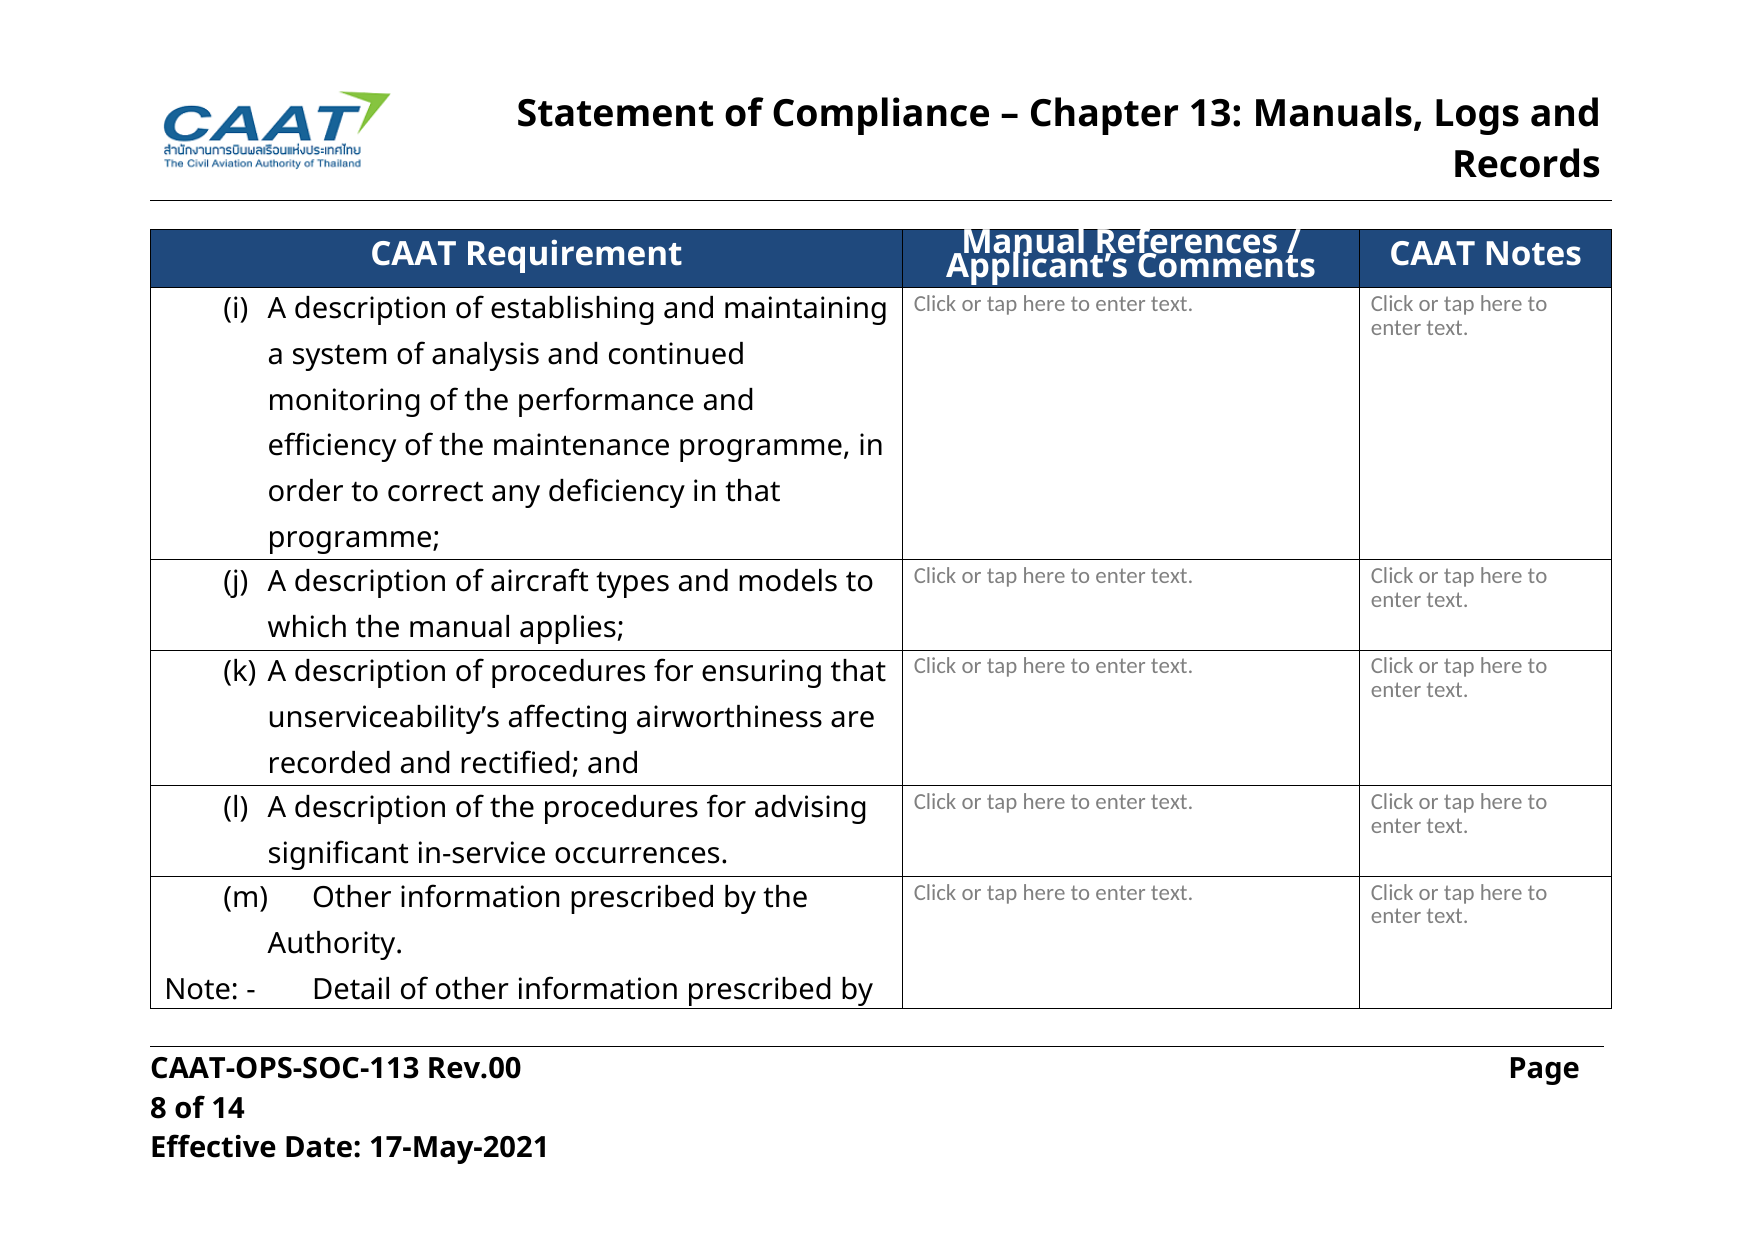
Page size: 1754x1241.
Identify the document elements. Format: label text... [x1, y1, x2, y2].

table_header CAAT Requirement [151, 230, 902, 287]
table_header Manual References / Applicant’s Comments [903, 230, 1359, 287]
table_header CAAT Notes [1360, 230, 1611, 287]
table_cell A description of the procedures for advising significant in-service occurrences. [151, 786, 902, 876]
table_cell A description of procedures for ensuring that unserviceability’s affecting airworthiness are recorded and rectified; and [151, 651, 902, 785]
table_cell A description of aircraft types and models to which the manual applies; [151, 560, 902, 649]
picture [161, 86, 392, 175]
table_cell A description of establishing and maintaining a system of analysis and continued monitoring of the performance and efficiency of the maintenance programme, in order to correct any deficiency in that programme; [151, 288, 902, 559]
